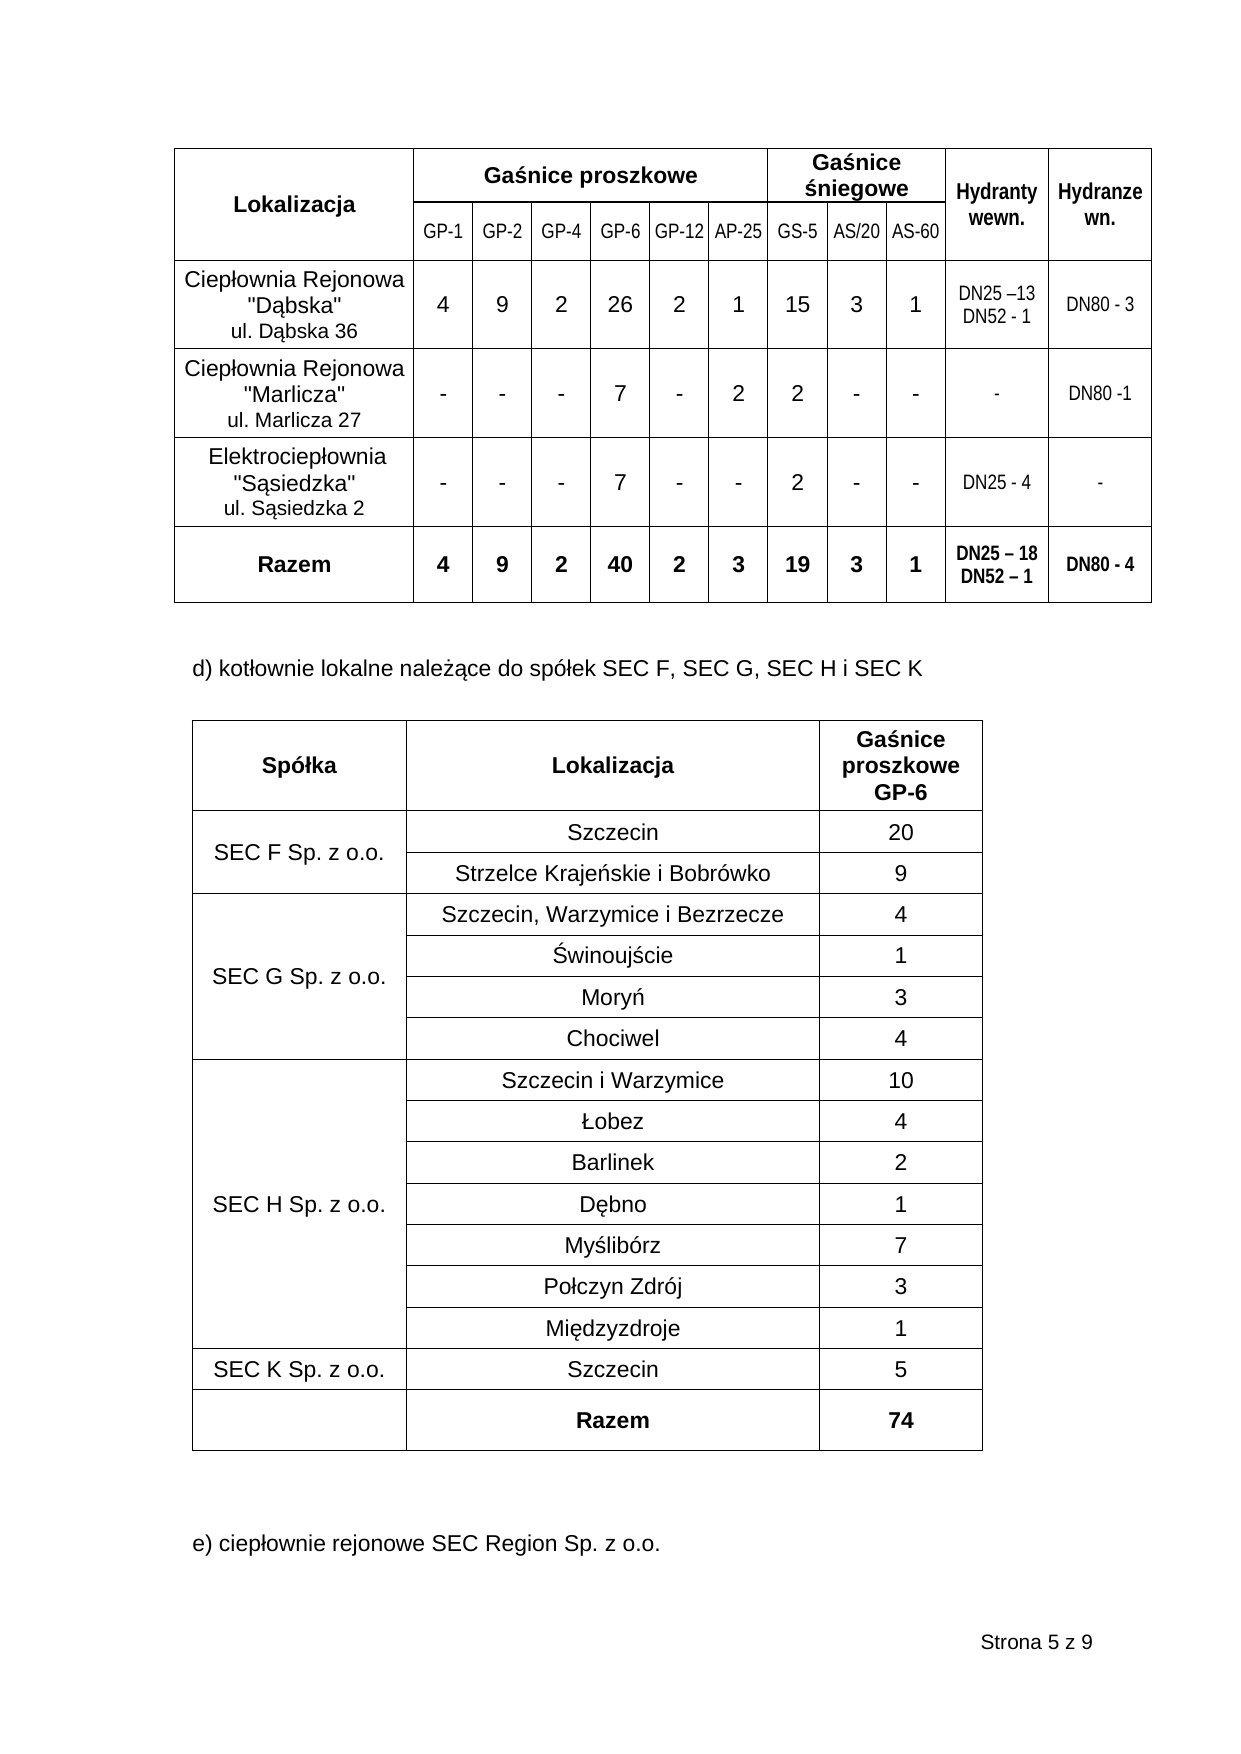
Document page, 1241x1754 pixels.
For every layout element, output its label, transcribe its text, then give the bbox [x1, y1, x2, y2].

text d) kotłownie lokalne należące do spółek SEC F, SEC G, SEC H i SEC K [192, 655, 1093, 682]
table_cell 2 [532, 527, 590, 602]
table_cell 2 [768, 349, 827, 437]
table_cell - [709, 438, 767, 526]
table_cell - [650, 438, 708, 526]
table_cell - [473, 349, 531, 437]
table_cell Szczecin [407, 811, 819, 852]
table_cell Międzyzdroje [407, 1308, 819, 1348]
table_cell 3 [820, 977, 982, 1017]
table_cell Świnoujście [407, 936, 819, 976]
table_cell 4 [820, 894, 982, 934]
table_cell 1 [887, 261, 945, 348]
table_header Spółka [193, 721, 406, 810]
table_cell 26 [591, 261, 649, 348]
table_cell SEC H Sp. z o.o. [193, 1060, 406, 1348]
table_cell 9 [473, 527, 531, 602]
table_cell - [887, 349, 945, 437]
table_cell 4 [414, 261, 472, 348]
table_cell 40 [591, 527, 649, 602]
table_cell - [414, 438, 472, 526]
table_header Hydranty wewn. [946, 149, 1048, 259]
table_cell - [887, 438, 945, 526]
table_cell Chociwel [407, 1018, 819, 1058]
table_cell 5 [820, 1349, 982, 1389]
table_cell 1 [820, 1184, 982, 1224]
table_cell GP-2 [473, 203, 531, 259]
table_cell - [946, 349, 1048, 437]
table_cell DN80 -1 [1049, 349, 1151, 437]
table_cell 1 [887, 527, 945, 602]
table_cell Szczecin i Warzymice [407, 1060, 819, 1100]
table_cell 7 [820, 1225, 982, 1265]
table_cell 2 [650, 527, 708, 602]
table_cell DN80 - 4 [1049, 527, 1151, 602]
table_cell Szczecin, Warzymice i Bezrzecze [407, 894, 819, 934]
table_cell GP-6 [591, 203, 649, 259]
table_cell - [414, 349, 472, 437]
table_cell 9 [473, 261, 531, 348]
table_cell Strzelce Krajeńskie i Bobrówko [407, 853, 819, 893]
table_cell 2 [768, 438, 827, 526]
table_cell - [532, 438, 590, 526]
table_cell 3 [828, 527, 886, 602]
table_cell GP-12 [650, 203, 708, 259]
table_cell SEC G Sp. z o.o. [193, 894, 406, 1058]
table_cell DN25 – 18 DN52 – 1 [946, 527, 1048, 602]
table_cell Szczecin [407, 1349, 819, 1389]
table_cell AS/20 [828, 203, 886, 259]
table_cell DN25 –13 DN52 - 1 [946, 261, 1048, 348]
table_cell - [650, 349, 708, 437]
table_header Hydranzewn. [1049, 149, 1151, 259]
table_cell Barlinek [407, 1142, 819, 1183]
table_header Lokalizacja [175, 149, 413, 259]
table_cell SEC F Sp. z o.o. [193, 811, 406, 893]
table_cell 7 [591, 349, 649, 437]
table_cell DN80 - 3 [1049, 261, 1151, 348]
table_cell AS-60 [887, 203, 945, 259]
text e) ciepłownie rejonowe SEC Region Sp. z o.o. [192, 1529, 1093, 1556]
table_cell 3 [709, 527, 767, 602]
table_cell 3 [828, 261, 886, 348]
table_cell 4 [820, 1101, 982, 1141]
table_cell - [473, 438, 531, 526]
table_cell Ciepłownia Rejonowa "Dąbska" ul. Dąbska 36 [175, 261, 413, 348]
table_cell Połczyn Zdrój [407, 1266, 819, 1307]
table_cell GP-1 [414, 203, 472, 259]
table_cell Razem [175, 527, 413, 602]
table_cell 15 [768, 261, 827, 348]
table_cell GP-4 [532, 203, 590, 259]
table_cell Dębno [407, 1184, 819, 1224]
table_cell 3 [820, 1266, 982, 1307]
table_cell 4 [820, 1018, 982, 1058]
table_cell 4 [414, 527, 472, 602]
table_cell 9 [820, 853, 982, 893]
table_cell 10 [820, 1060, 982, 1100]
table_cell 2 [532, 261, 590, 348]
table_cell 1 [820, 936, 982, 976]
table_cell GS-5 [768, 203, 827, 259]
table_cell - [828, 438, 886, 526]
table_cell 74 [820, 1390, 982, 1449]
table_cell 20 [820, 811, 982, 852]
table_header Gaśnice proszkowe GP-6 [820, 721, 982, 810]
table_cell SEC K Sp. z o.o. [193, 1349, 406, 1389]
table_cell - [828, 349, 886, 437]
table_cell 2 [650, 261, 708, 348]
table_cell Elektrociepłownia "Sąsiedzka" ul. Sąsiedzka 2 [175, 438, 413, 526]
table_cell 19 [768, 527, 827, 602]
table_cell - [1049, 438, 1151, 526]
table_cell 1 [820, 1308, 982, 1348]
table_cell 7 [591, 438, 649, 526]
table_cell Ciepłownia Rejonowa "Marlicza" ul. Marlicza 27 [175, 349, 413, 437]
table_cell Myślibórz [407, 1225, 819, 1265]
table_cell [193, 1390, 406, 1449]
table_cell DN25 - 4 [946, 438, 1048, 526]
table_cell AP-25 [709, 203, 767, 259]
table_cell 1 [709, 261, 767, 348]
table_cell - [532, 349, 590, 437]
table_cell Razem [407, 1390, 819, 1449]
table_cell 2 [709, 349, 767, 437]
table_cell 2 [820, 1142, 982, 1183]
table_cell Łobez [407, 1101, 819, 1141]
table_header Gaśnice śniegowe [768, 149, 945, 201]
table_header Gaśnice proszkowe [414, 149, 767, 201]
table_header Lokalizacja [407, 721, 819, 810]
table_cell Moryń [407, 977, 819, 1017]
